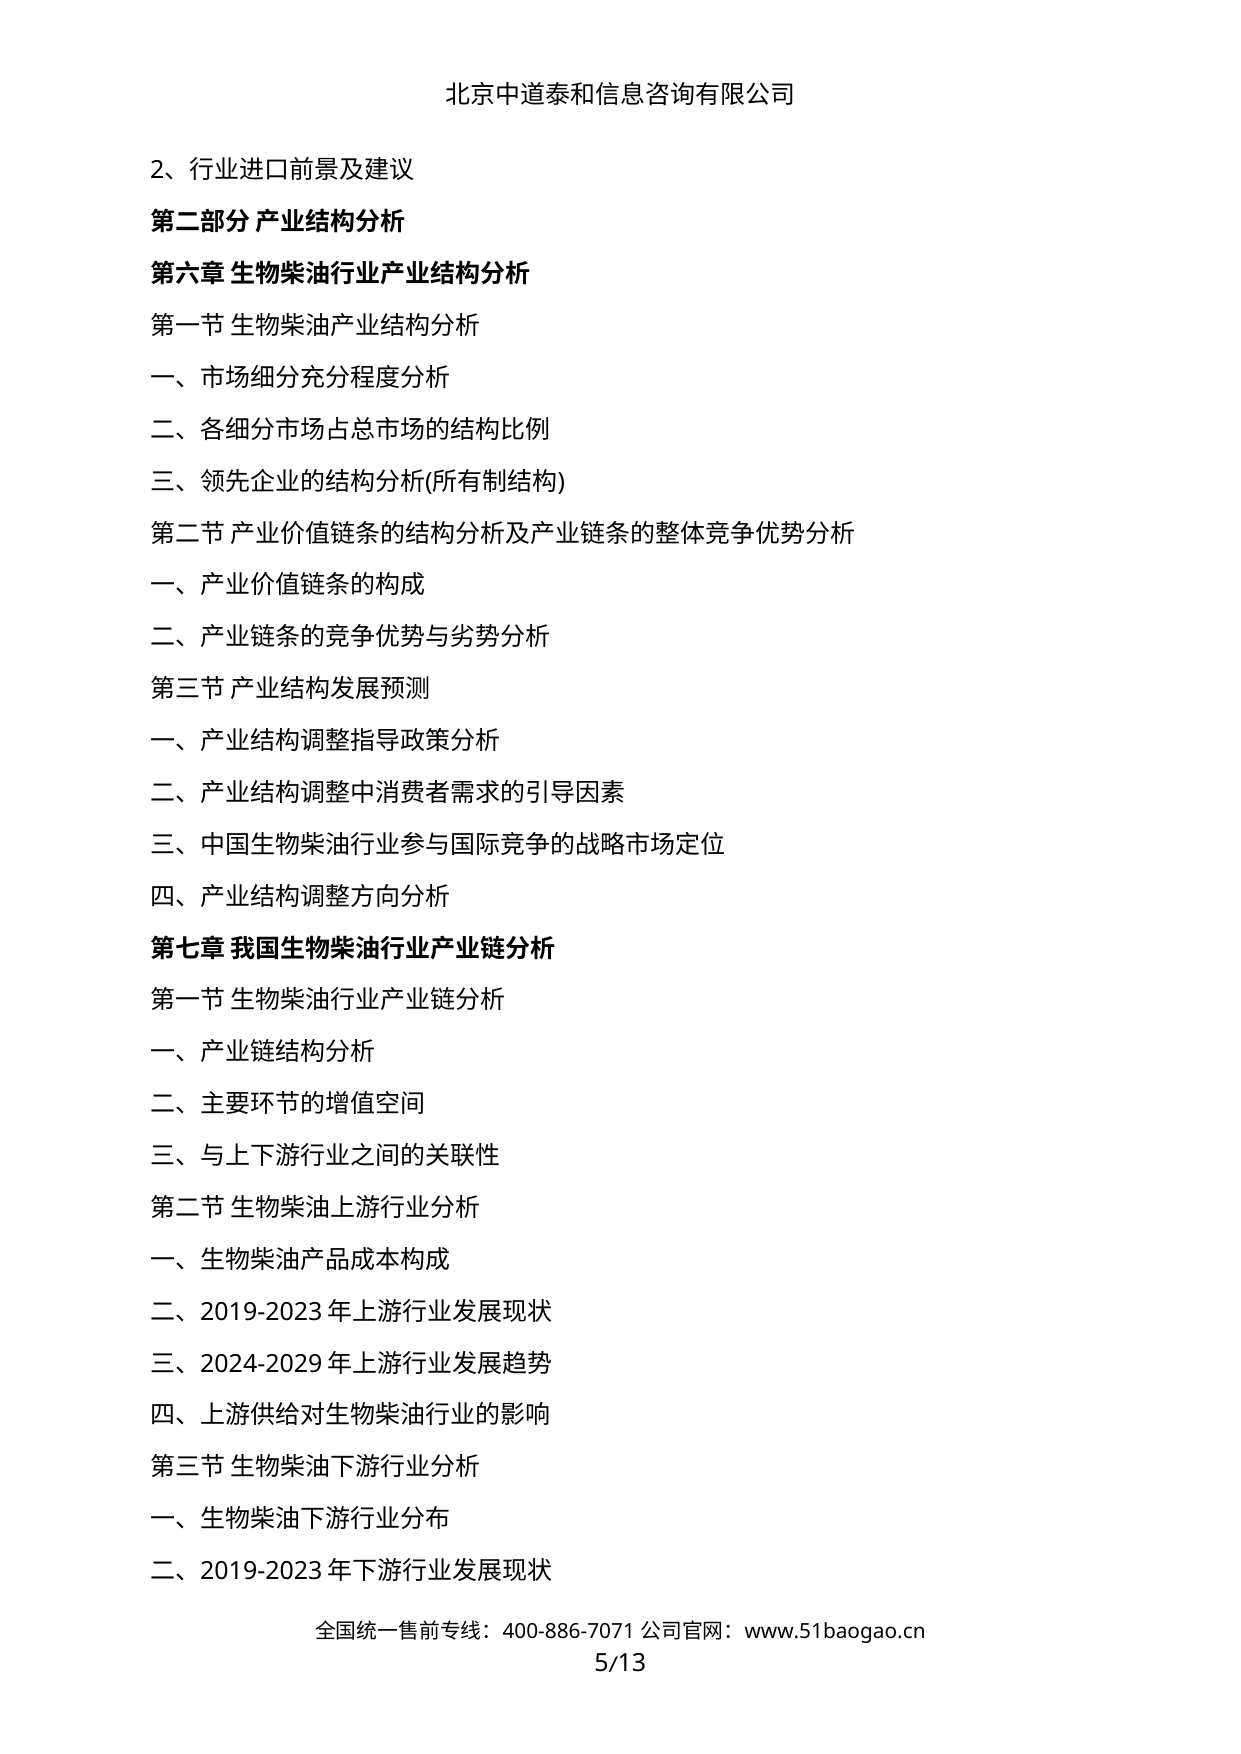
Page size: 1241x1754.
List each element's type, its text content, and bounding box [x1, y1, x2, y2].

text 第二节 生物柴油上游行业分析 [150, 1187, 1090, 1224]
text 一、产业链结构分析 [150, 1032, 1090, 1068]
text 二、主要环节的增值空间 [150, 1084, 1090, 1120]
text 第一节 生物柴油产业结构分析 [150, 306, 1090, 342]
text 第一节 生物柴油行业产业链分析 [150, 980, 1090, 1016]
text 二、产业结构调整中消费者需求的引导因素 [150, 772, 1090, 809]
text 三、与上下游行业之间的关联性 [150, 1136, 1090, 1172]
text 二、各细分市场占总市场的结构比例 [150, 409, 1090, 446]
text 三、中国生物柴油行业参与国际竞争的战略市场定位 [150, 824, 1090, 861]
text 2、行业进口前景及建议 [150, 150, 1090, 186]
text 第三节 产业结构发展预测 [150, 669, 1090, 705]
text 一、产业价值链条的构成 [150, 565, 1090, 601]
text 第二节 产业价值链条的结构分析及产业链条的整体竞争优势分析 [150, 513, 1090, 549]
text 一、市场细分充分程度分析 [150, 357, 1090, 394]
text 三、2024-2029年上游行业发展趋势 [150, 1343, 1090, 1379]
text 第七章 我国生物柴油行业产业链分析 [150, 928, 1090, 964]
text 一、产业结构调整指导政策分析 [150, 721, 1090, 757]
text 四、上游供给对生物柴油行业的影响 [150, 1395, 1090, 1431]
text 二、2019-2023年上游行业发展现状 [150, 1291, 1090, 1327]
text 一、生物柴油产品成本构成 [150, 1239, 1090, 1276]
text 二、2019-2023年下游行业发展现状 [150, 1551, 1090, 1587]
text 四、产业结构调整方向分析 [150, 876, 1090, 912]
text 三、领先企业的结构分析(所有制结构) [150, 461, 1090, 497]
text 第二部分 产业结构分析 [150, 202, 1090, 238]
text 第三节 生物柴油下游行业分析 [150, 1447, 1090, 1483]
text 第六章 生物柴油行业产业结构分析 [150, 254, 1090, 290]
text 一、生物柴油下游行业分布 [150, 1499, 1090, 1535]
text 二、产业链条的竞争优势与劣势分析 [150, 617, 1090, 653]
